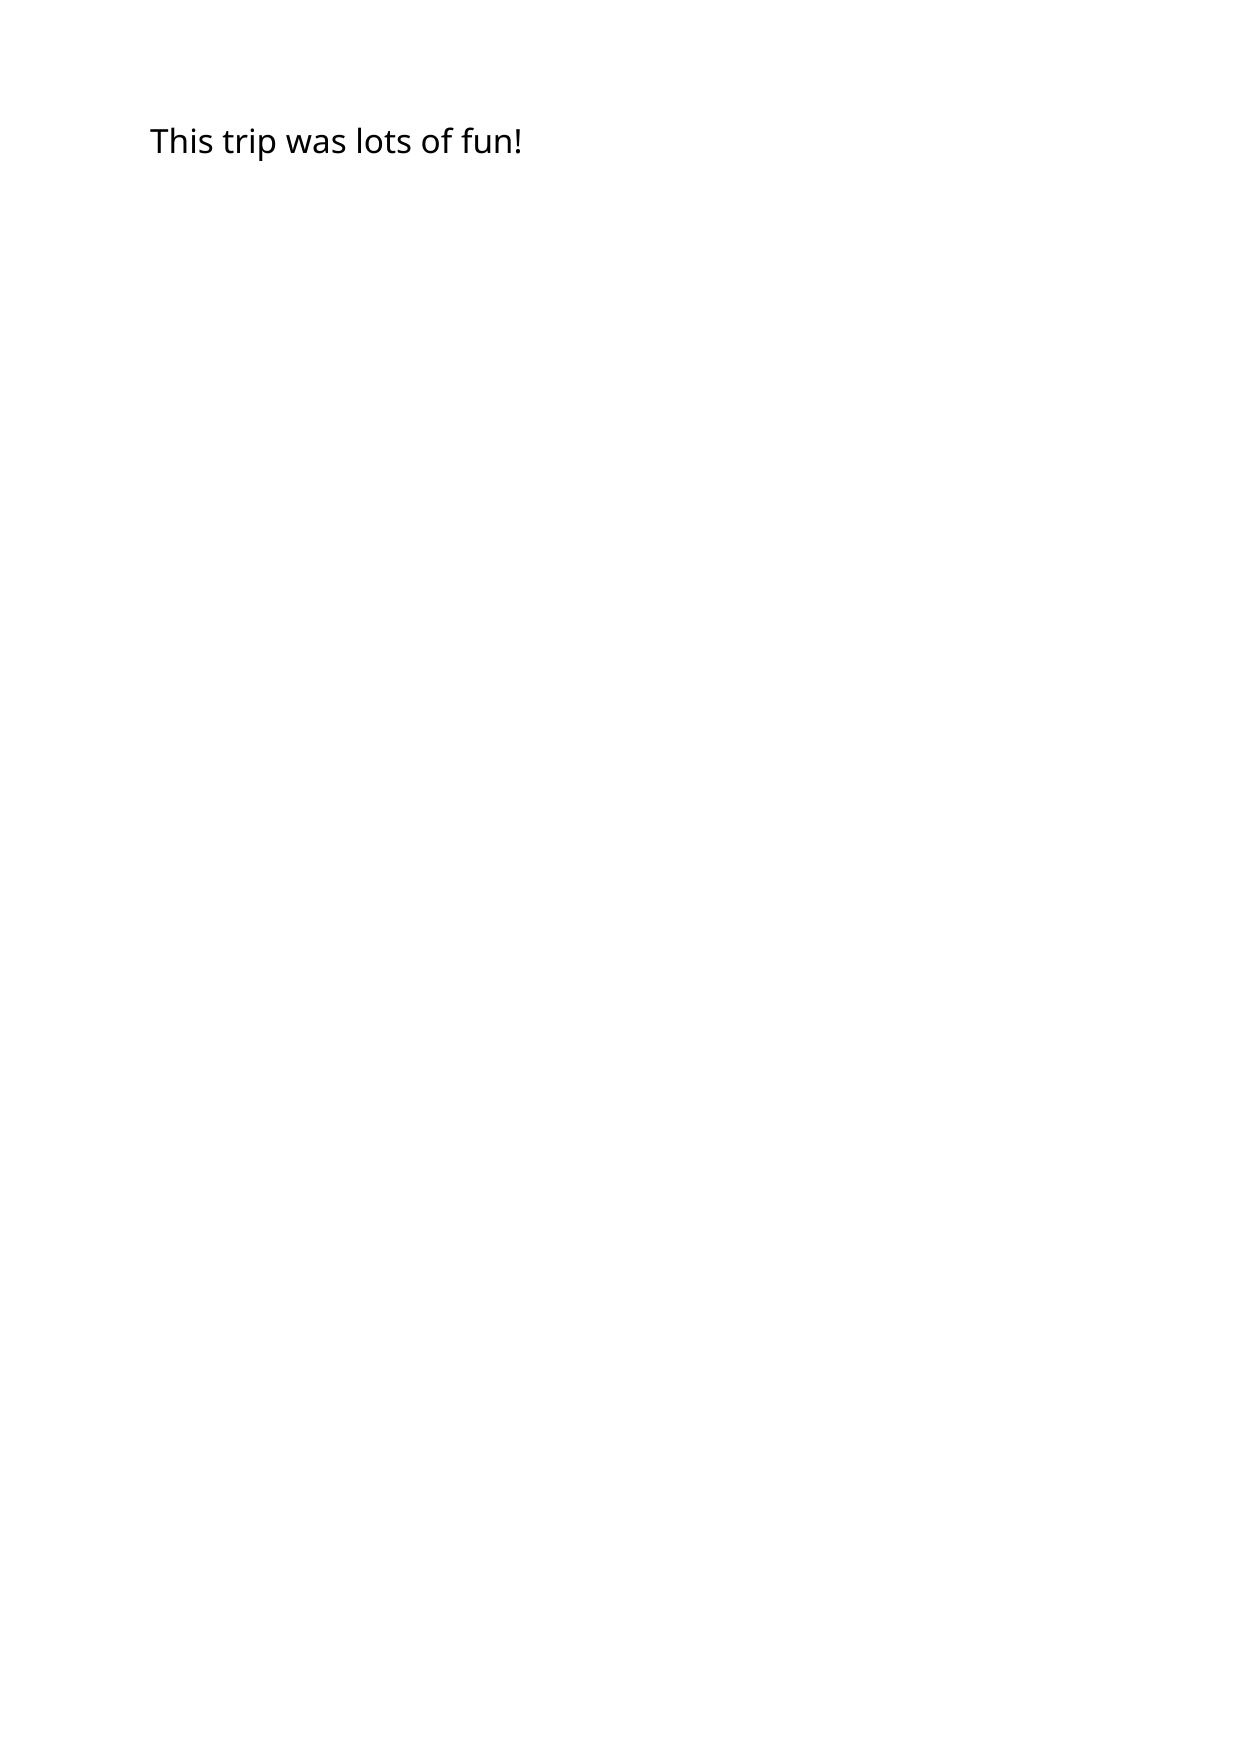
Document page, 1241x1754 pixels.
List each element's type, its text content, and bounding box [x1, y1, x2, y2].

text This trip was lots of fun! [150, 118, 1090, 164]
